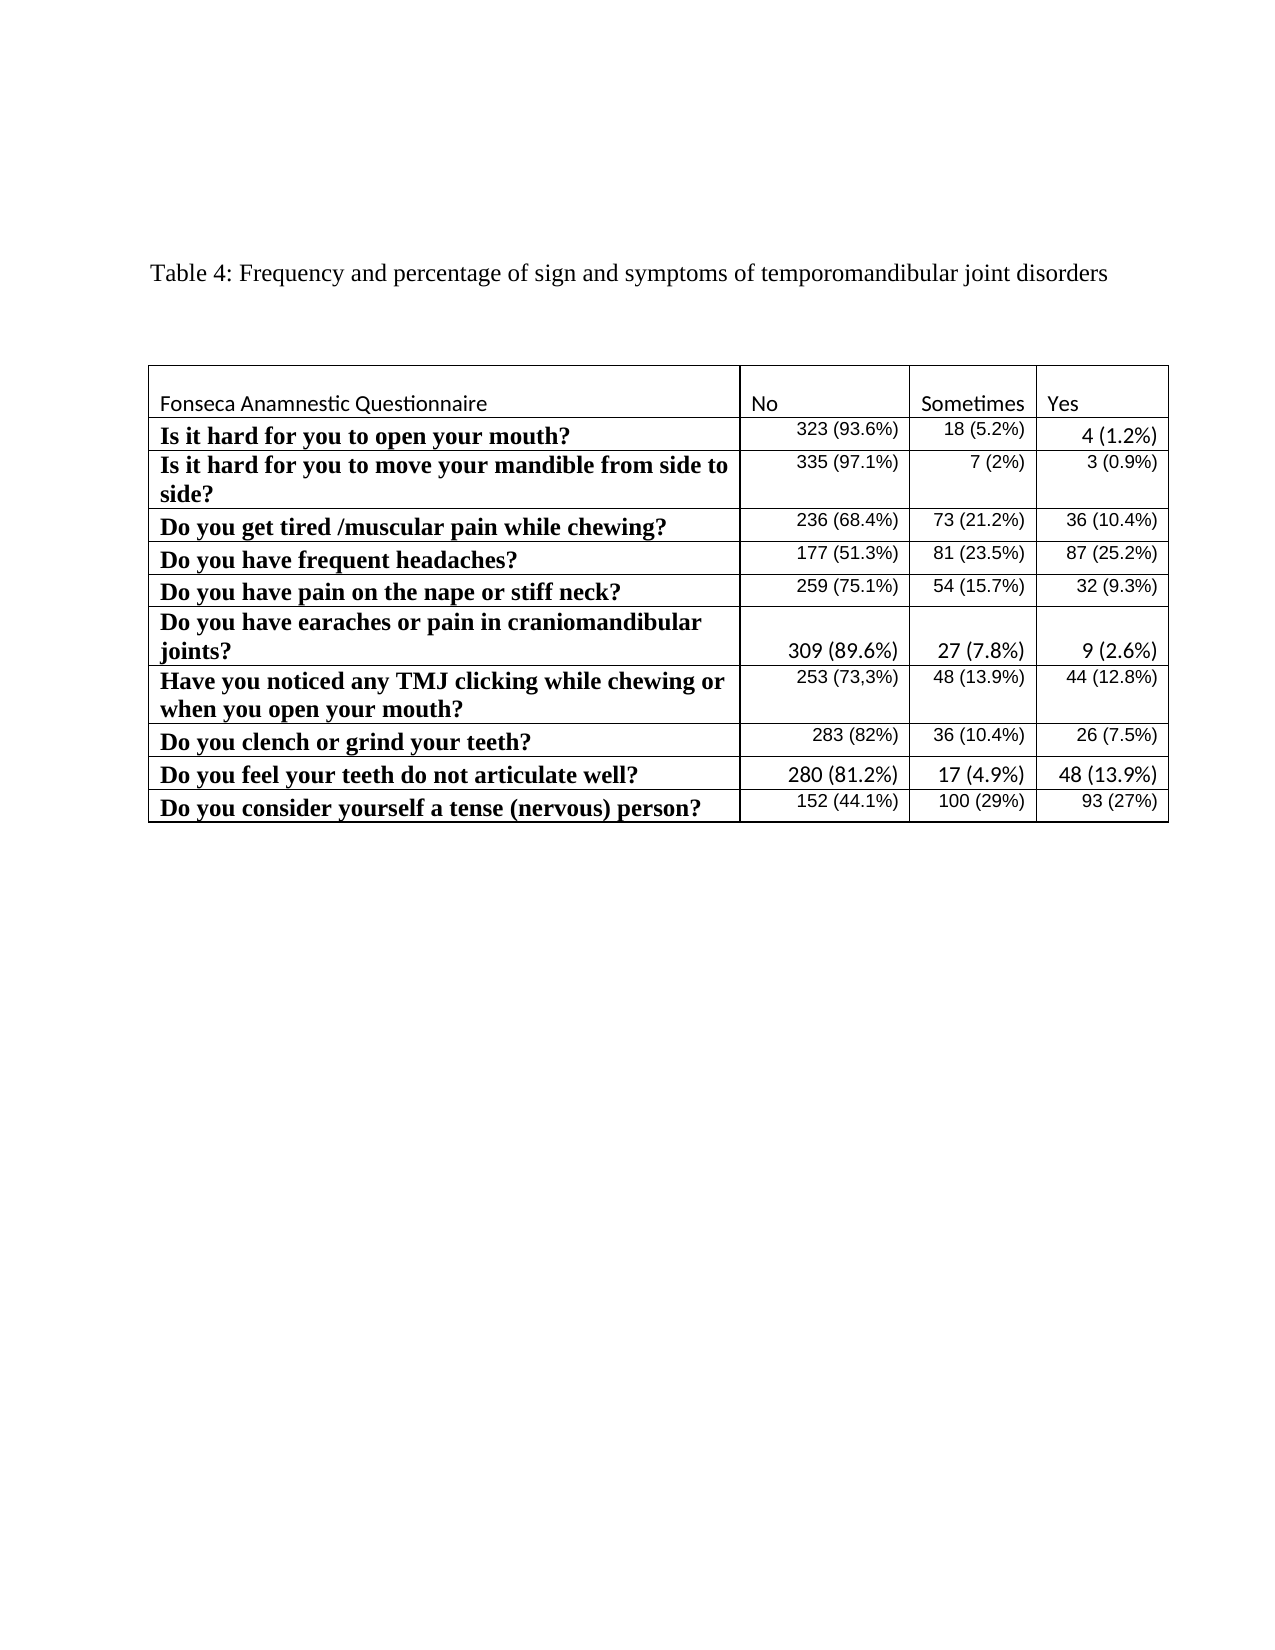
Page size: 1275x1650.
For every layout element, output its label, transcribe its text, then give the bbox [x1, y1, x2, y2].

table_cell 100 (29%) [910, 790, 1036, 821]
table_cell Do you consider yourself a tense (nervous) person? [149, 790, 739, 821]
table_cell 152 (44.1%) [741, 790, 909, 821]
table_cell 236 (68.4%) [741, 509, 909, 541]
table_cell Is it hard for you to move your mandible from side to side? [149, 451, 739, 508]
table_cell 17 (4.9%) [910, 757, 1036, 789]
text Table 4: Frequency and percentage of sign and symptoms of temporomandibular joint disorders [150, 258, 1125, 286]
table_cell 7 (2%) [910, 451, 1036, 508]
table_cell 26 (7.5%) [1037, 724, 1168, 756]
table_cell 3 (0.9%) [1037, 451, 1168, 508]
table_cell Do you get tired /muscular pain while chewing? [149, 509, 739, 541]
table_cell 48 (13.9%) [910, 666, 1036, 723]
table_cell Do you have frequent headaches? [149, 542, 739, 573]
table_cell 48 (13.9%) [1037, 757, 1168, 789]
table_cell 36 (10.4%) [1037, 509, 1168, 541]
table_cell 253 (73,3%) [741, 666, 909, 723]
table_cell 259 (75.1%) [741, 575, 909, 606]
table_header Sometimes [910, 366, 1036, 417]
table_cell Have you noticed any TMJ clicking while chewing or when you open your mouth? [149, 666, 739, 723]
table_header No [741, 366, 909, 417]
table_cell 9 (2.6%) [1037, 607, 1168, 665]
table_cell 73 (21.2%) [910, 509, 1036, 541]
table_cell 32 (9.3%) [1037, 575, 1168, 606]
table_header Yes [1037, 366, 1168, 417]
table_cell 309 (89.6%) [741, 607, 909, 665]
table_cell 27 (7.8%) [910, 607, 1036, 665]
table_cell 81 (23.5%) [910, 542, 1036, 573]
table_cell 323 (93.6%) [741, 418, 909, 449]
table_cell Do you clench or grind your teeth? [149, 724, 739, 756]
table_cell 36 (10.4%) [910, 724, 1036, 756]
table_header Fonseca Anamnestic Questionnaire [149, 366, 739, 417]
table_cell 44 (12.8%) [1037, 666, 1168, 723]
table_cell 177 (51.3%) [741, 542, 909, 573]
table_cell Do you have earaches or pain in craniomandibular joints? [149, 607, 739, 665]
table_cell 4 (1.2%) [1037, 418, 1168, 449]
table_cell 93 (27%) [1037, 790, 1168, 821]
table_cell 87 (25.2%) [1037, 542, 1168, 573]
table_cell Is it hard for you to open your mouth? [149, 418, 739, 449]
table_cell 283 (82%) [741, 724, 909, 756]
table_cell Do you feel your teeth do not articulate well? [149, 757, 739, 789]
table_cell 54 (15.7%) [910, 575, 1036, 606]
table_cell 280 (81.2%) [741, 757, 909, 789]
table_cell Do you have pain on the nape or stiff neck? [149, 575, 739, 606]
table_cell 335 (97.1%) [741, 451, 909, 508]
table_cell 18 (5.2%) [910, 418, 1036, 449]
